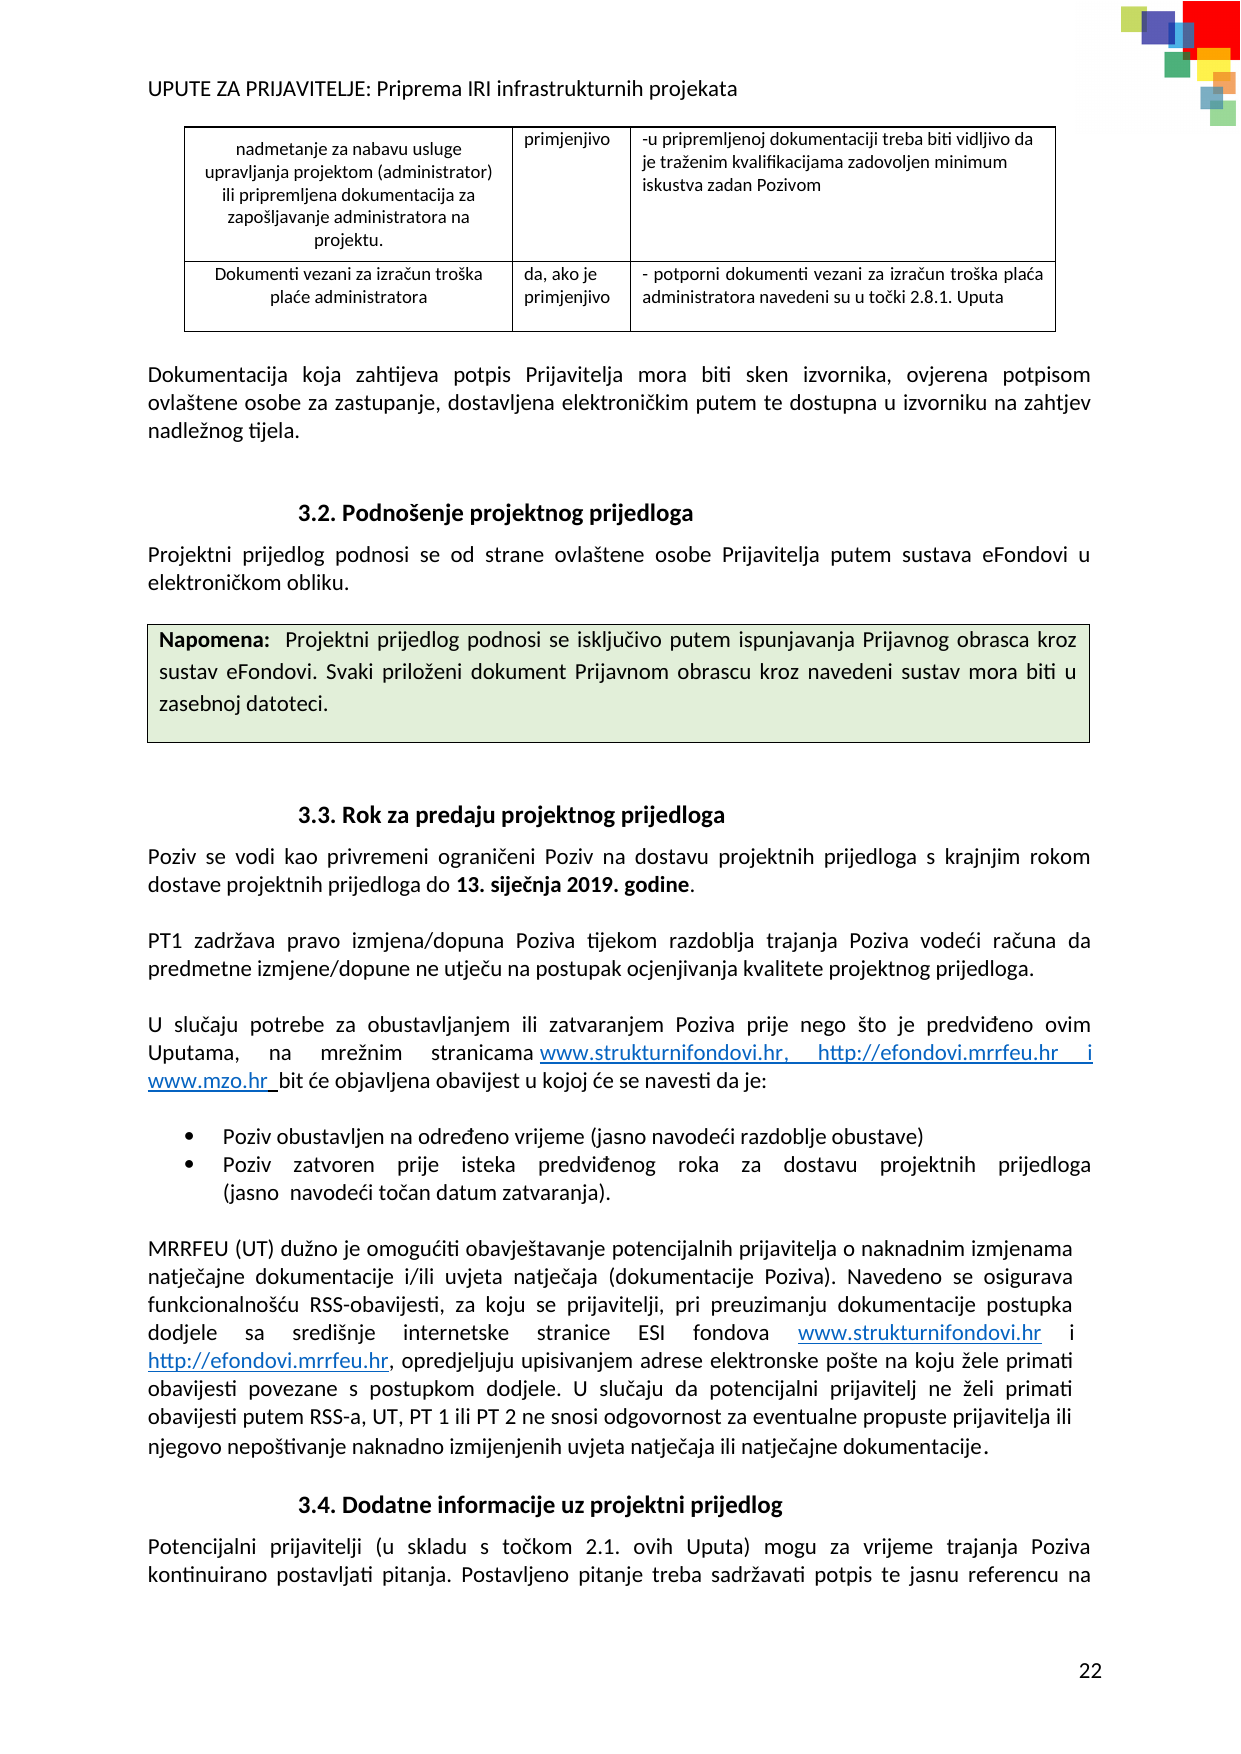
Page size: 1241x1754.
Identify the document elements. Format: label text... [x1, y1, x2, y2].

text Dokumentacija koja zahtijeva potpis Prijavitelja mora biti sken izvornika, ovjerena potpisom ovlaštene osobe za zastupanje, dostavljena elektroničkim putem te dostupna u izvorniku na zahtjev nadležnog tijela. [148, 360, 1093, 444]
table_cell da, ako je primjenjivo [513, 262, 630, 331]
subtitle 3.4. Dodatne informacije uz projektni prijedlog [298, 1489, 1093, 1519]
text PT1 zadržava pravo izmjena/dopuna Poziva tijekom razdoblja trajanja Poziva vodeći računa da predmetne izmjene/dopune ne utječu na postupak ocjenjivanja kvalitete projektnog prijedloga. [148, 926, 1093, 982]
list Poziv zatvoren prije isteka predviđenog roka za dostavu projektnih prijedloga (jasno navodeći točan datum zatvaranja). [185, 1150, 1093, 1206]
subtitle 3.2. Podnošenje projektnog prijedloga [298, 497, 1093, 527]
subtitle 3.3. Rok za predaju projektnog prijedloga [298, 799, 1093, 829]
table_cell Dokumenti vezani za izračun troška plaće administratora [185, 262, 512, 331]
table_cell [631, 128, 1055, 261]
text U slučaju potrebe za obustavljanjem ili zatvaranjem Poziva prije nego što je predviđeno ovim Uputama, na mrežnim stranicama www.strukturnifondovi.hr, http://efondovi.mrrfeu.hr i www.mzo.hr bit će objavljena obavijest u kojoj će se navesti da je: [148, 1010, 1093, 1094]
table_header Napomena: Projektni prijedlog podnosi se isključivo putem ispunjavanja Prijavnog obrasca kroz sustav eFondovi. Svaki priloženi dokument Prijavnom obrascu kroz navedeni sustav mora biti u zasebnoj datoteci. [148, 625, 1089, 742]
text Poziv se vodi kao privremeni ograničeni Poziv na dostavu projektnih prijedloga s krajnjim rokom dostave projektnih prijedloga do 13. siječnja 2019. godine. [148, 842, 1093, 898]
picture [1074, 1, 1240, 134]
list Poziv obustavljen na određeno vrijeme (jasno navodeći razdoblje obustave) [185, 1122, 1093, 1150]
text MRRFEU (UT) dužno je omogućiti obavještavanje potencijalnih prijavitelja o naknadnim izmjenama natječajne dokumentacije i/ili uvjeta natječaja (dokumentacije Poziva). Navedeno se osigurava funkcionalnošću RSS-obavijesti, za koju se prijavitelji, pri preuzimanju dokumentacije postupka dodjele sa središnje internetske stranice ESI fondova www.strukturnifondovi.hr i http://efondovi.mrrfeu.hr, opredjeljuju upisivanjem adrese elektronske pošte na koju žele primati obavijesti povezane s postupkom dodjele. U slučaju da potencijalni prijavitelj ne želi primati obavijesti putem RSS-a, UT, PT 1 ili PT 2 ne snosi odgovornost za eventualne propuste prijavitelja ili njegovo nepoštivanje naknadno izmijenjenih uvjeta natječaja ili natječajne dokumentacije. [148, 1234, 1074, 1461]
table_cell - potporni dokumenti vezani za izračun troška plaća administratora navedeni su u točki 2.8.1. Uputa [631, 262, 1055, 331]
text Projektni prijedlog podnosi se od strane ovlaštene osobe Prijavitelja putem sustava eFondovi u elektroničkom obliku. [148, 540, 1093, 596]
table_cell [185, 128, 512, 261]
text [148, 1532, 1093, 1588]
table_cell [513, 128, 630, 261]
